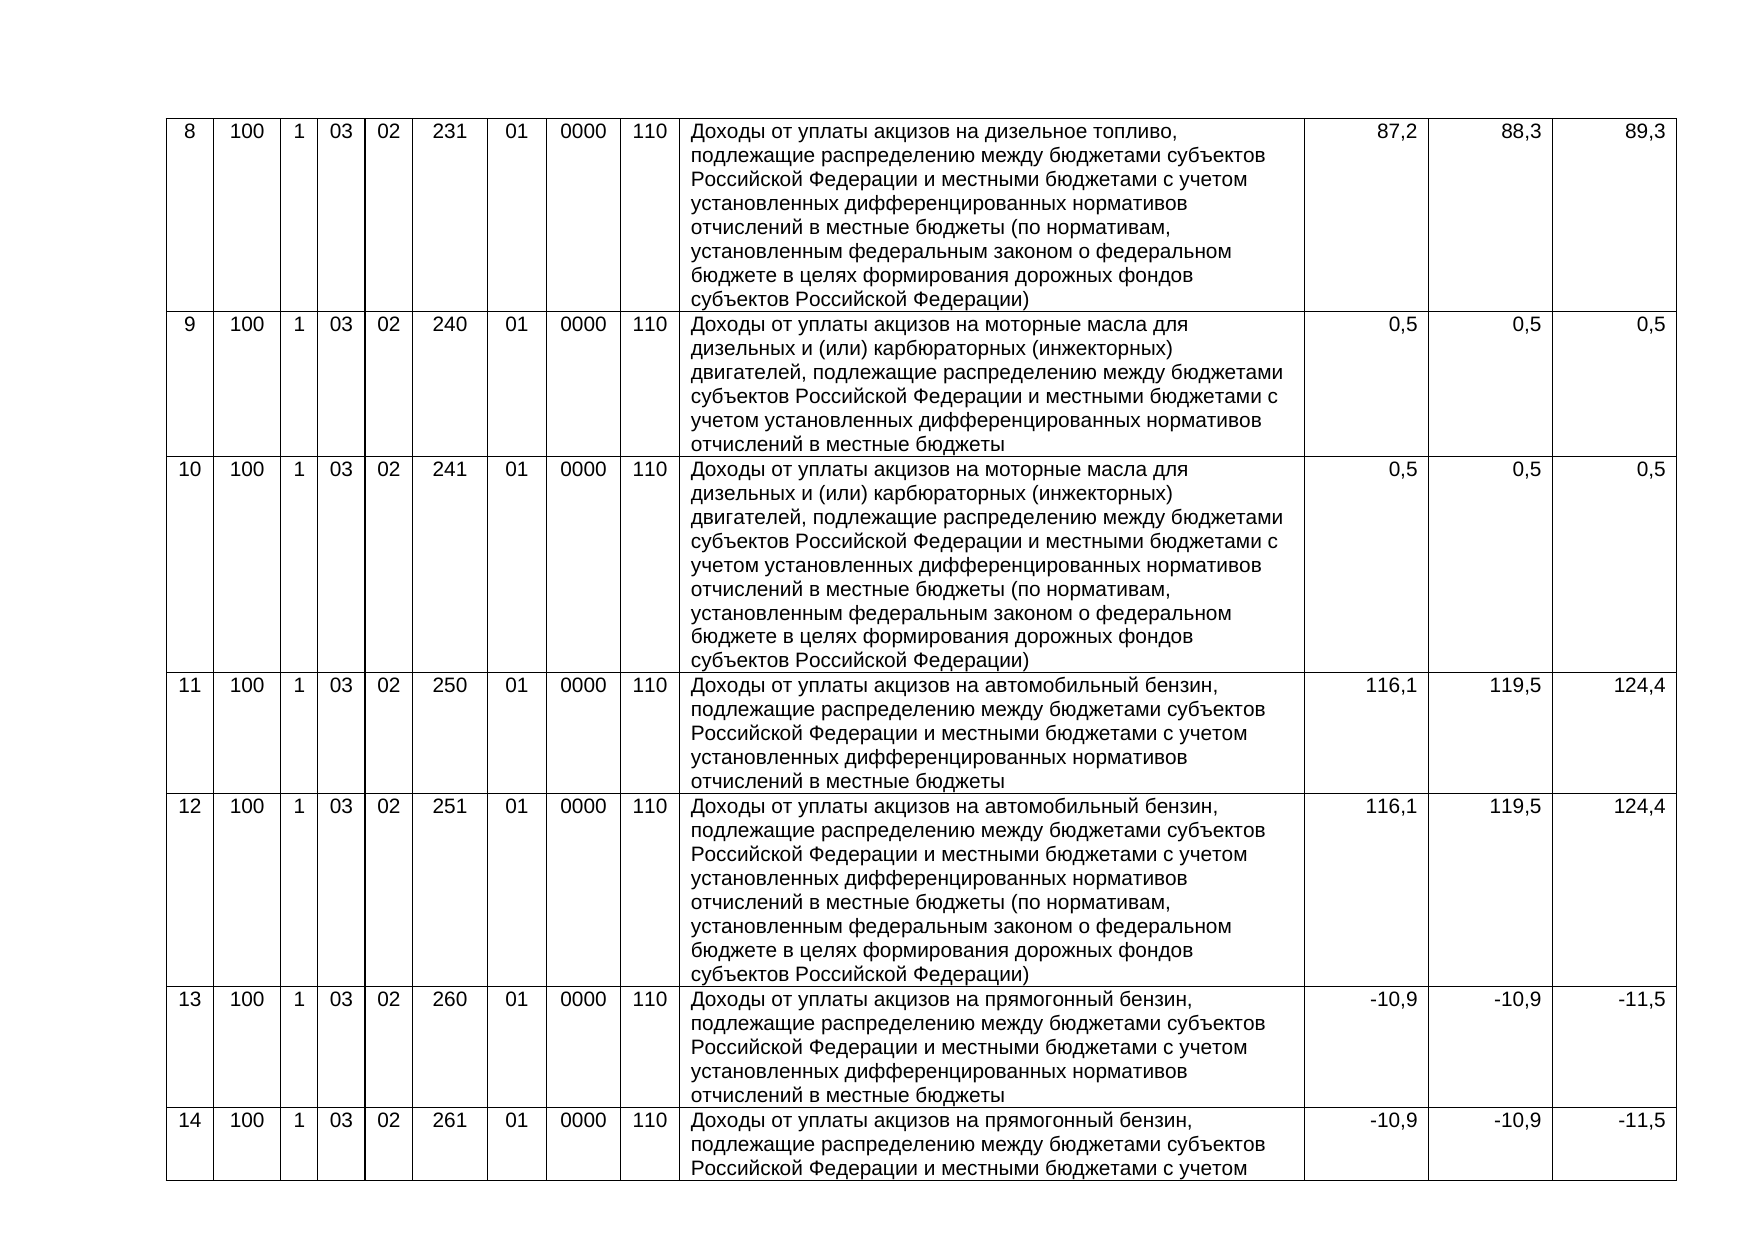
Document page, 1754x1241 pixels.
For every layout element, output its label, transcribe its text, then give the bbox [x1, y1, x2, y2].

table_cell 02 [366, 312, 412, 456]
table_cell 250 [413, 673, 487, 793]
table_cell 0,5 [1553, 312, 1676, 456]
table_cell 0000 [547, 119, 620, 311]
table_cell 119,5 [1429, 673, 1552, 793]
table_cell 1 [281, 1108, 317, 1179]
table_cell 0,5 [1429, 312, 1552, 456]
table_cell 100 [214, 794, 280, 986]
table_cell 1 [281, 119, 317, 311]
table_cell Доходы от уплаты акцизов на моторные масла для дизельных и (или) карбюраторных (инжекторных) двигателей, подлежащие распределению между бюджетами субъектов Российской Федерации и местными бюджетами с учетом установленных дифференцированных нормативов отчислений в местные бюджеты (по нормативам, установленным федеральным законом о федеральном бюджете в целях формирования дорожных фондов субъектов Российской Федерации) [680, 457, 1304, 672]
table_cell Доходы от уплаты акцизов на автомобильный бензин, подлежащие распределению между бюджетами субъектов Российской Федерации и местными бюджетами с учетом установленных дифференцированных нормативов отчислений в местные бюджеты (по нормативам, установленным федеральным законом о федеральном бюджете в целях формирования дорожных фондов субъектов Российской Федерации) [680, 794, 1304, 986]
table_cell 0,5 [1305, 312, 1428, 456]
table_cell 1 [281, 673, 317, 793]
table_cell 01 [488, 673, 546, 793]
table_cell 100 [214, 987, 280, 1107]
table_cell 10 [167, 457, 213, 672]
table_cell 03 [318, 987, 364, 1107]
table_cell 0000 [547, 673, 620, 793]
table_cell 01 [488, 1108, 546, 1179]
table_cell 02 [366, 457, 412, 672]
table_cell -10,9 [1305, 1108, 1428, 1179]
table_cell 03 [318, 1108, 364, 1179]
table_cell 110 [621, 1108, 679, 1179]
table_cell 124,4 [1553, 794, 1676, 986]
table_cell 231 [413, 119, 487, 311]
table_cell 01 [488, 457, 546, 672]
table_cell 03 [318, 312, 364, 456]
table_cell 240 [413, 312, 487, 456]
table_cell 03 [318, 457, 364, 672]
table_cell 14 [167, 1108, 213, 1179]
table_cell 0,5 [1553, 457, 1676, 672]
table_cell 87,2 [1305, 119, 1428, 311]
table_cell Доходы от уплаты акцизов на дизельное топливо, подлежащие распределению между бюджетами субъектов Российской Федерации и местными бюджетами с учетом установленных дифференцированных нормативов отчислений в местные бюджеты (по нормативам, установленным федеральным законом о федеральном бюджете в целях формирования дорожных фондов субъектов Российской Федерации) [680, 119, 1304, 311]
table_cell 110 [621, 987, 679, 1107]
table_cell 0,5 [1305, 457, 1428, 672]
table_cell 01 [488, 119, 546, 311]
table_cell 241 [413, 457, 487, 672]
table_cell 110 [621, 312, 679, 456]
table_cell 88,3 [1429, 119, 1552, 311]
table_cell -11,5 [1553, 987, 1676, 1107]
table_cell 03 [318, 794, 364, 986]
table_cell 110 [621, 119, 679, 311]
table_cell 261 [413, 1108, 487, 1179]
table_cell 9 [167, 312, 213, 456]
table_cell 260 [413, 987, 487, 1107]
table_cell 8 [167, 119, 213, 311]
table_cell 01 [488, 312, 546, 456]
table_cell 02 [366, 794, 412, 986]
table_cell -10,9 [1429, 987, 1552, 1107]
table_cell 1 [281, 987, 317, 1107]
table_cell 100 [214, 119, 280, 311]
table_cell Доходы от уплаты акцизов на автомобильный бензин, подлежащие распределению между бюджетами субъектов Российской Федерации и местными бюджетами с учетом установленных дифференцированных нормативов отчислений в местные бюджеты [680, 673, 1304, 793]
table_cell -10,9 [1429, 1108, 1552, 1179]
table_cell Доходы от уплаты акцизов на прямогонный бензин, подлежащие распределению между бюджетами субъектов Российской Федерации и местными бюджетами с учетом установленных дифференцированных нормативов отчислений в местные бюджеты [680, 987, 1304, 1107]
table_cell 100 [214, 457, 280, 672]
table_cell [680, 1108, 1304, 1179]
table_cell 89,3 [1553, 119, 1676, 311]
table_cell 100 [214, 1108, 280, 1179]
table_cell 01 [488, 987, 546, 1107]
table_cell 02 [366, 673, 412, 793]
table_cell 251 [413, 794, 487, 986]
table_cell 116,1 [1305, 673, 1428, 793]
table_cell 02 [366, 1108, 412, 1179]
table_cell 124,4 [1553, 673, 1676, 793]
table_cell 03 [318, 119, 364, 311]
table_cell 12 [167, 794, 213, 986]
table_cell 0000 [547, 457, 620, 672]
table_cell 110 [621, 673, 679, 793]
table_cell 110 [621, 794, 679, 986]
table_cell 0000 [547, 987, 620, 1107]
table_cell 110 [621, 457, 679, 672]
table_cell 0000 [547, 1108, 620, 1179]
table_cell 1 [281, 457, 317, 672]
table_cell 0000 [547, 794, 620, 986]
table_cell 11 [167, 673, 213, 793]
table_cell 13 [167, 987, 213, 1107]
table_cell 100 [214, 673, 280, 793]
table_cell 0,5 [1429, 457, 1552, 672]
table_cell Доходы от уплаты акцизов на моторные масла для дизельных и (или) карбюраторных (инжекторных) двигателей, подлежащие распределению между бюджетами субъектов Российской Федерации и местными бюджетами с учетом установленных дифференцированных нормативов отчислений в местные бюджеты [680, 312, 1304, 456]
table_cell 01 [488, 794, 546, 986]
table_cell -10,9 [1305, 987, 1428, 1107]
table_cell 1 [281, 312, 317, 456]
table_cell -11,5 [1553, 1108, 1676, 1179]
table_cell 100 [214, 312, 280, 456]
table_cell 02 [366, 987, 412, 1107]
table_cell 03 [318, 673, 364, 793]
table_cell 0000 [547, 312, 620, 456]
table_cell 119,5 [1429, 794, 1552, 986]
table_cell 02 [366, 119, 412, 311]
table_cell 116,1 [1305, 794, 1428, 986]
table_cell 1 [281, 794, 317, 986]
